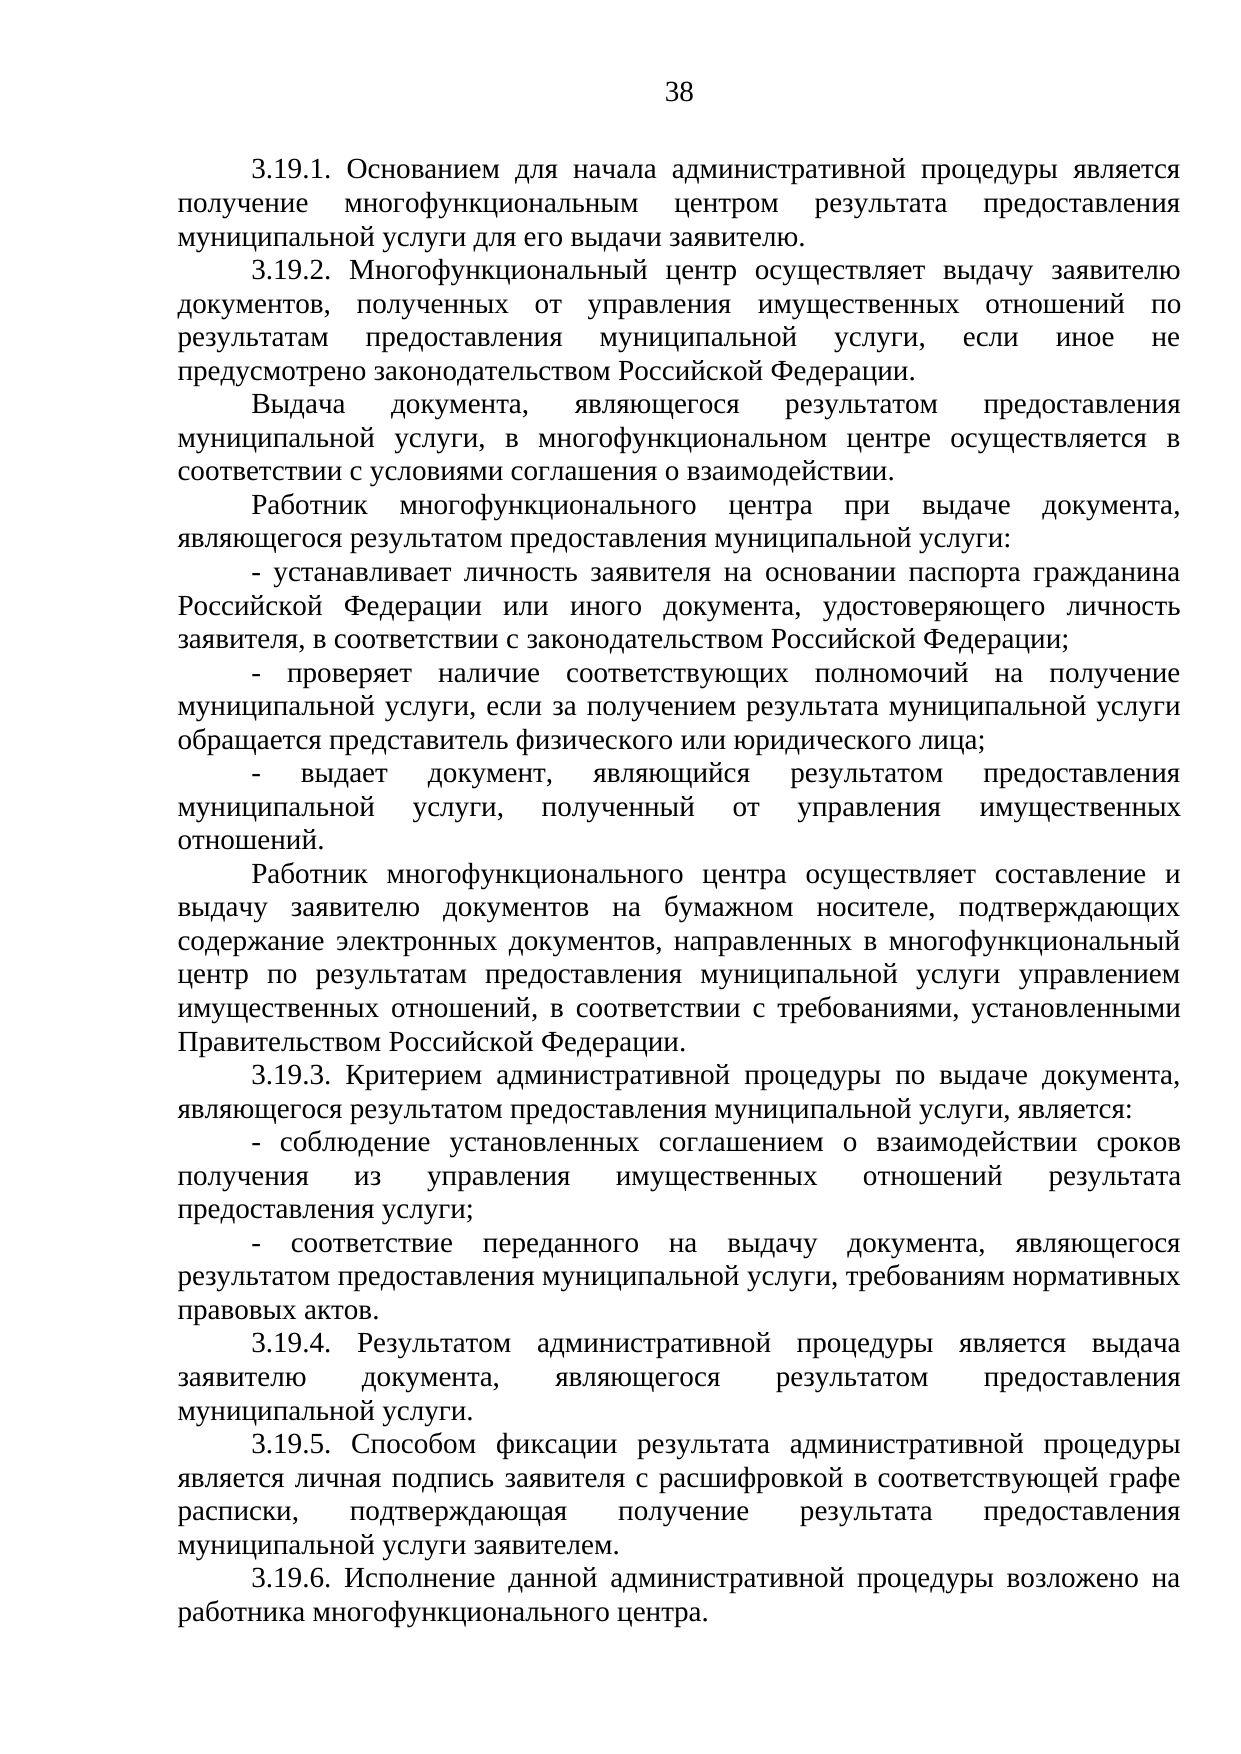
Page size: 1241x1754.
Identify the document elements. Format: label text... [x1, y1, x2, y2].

text Работник многофункционального центра при выдаче документа, являющегося результатом предоставления муниципальной услуги: [177, 487, 1181, 554]
text 3.19.5. Способом фиксации результата административной процедуры является личная подпись заявителя с расшифровкой в соответствующей графе расписки, подтверждающая получение результата предоставления муниципальной услуги заявителем. [177, 1426, 1181, 1560]
text Выдача документа, являющегося результатом предоставления муниципальной услуги, в многофункциональном центре осуществляется в соответствии с условиями соглашения о взаимодействии. [177, 386, 1181, 487]
text 3.19.2. Многофункциональный центр осуществляет выдачу заявителю документов, полученных от управления имущественных отношений по результатам предоставления муниципальной услуги, если иное не предусмотрено законодательством Российской Федерации. [177, 252, 1181, 386]
text - соответствие переданного на выдачу документа, являющегося результатом предоставления муниципальной услуги, требованиям нормативных правовых актов. [177, 1225, 1181, 1326]
text Работник многофункционального центра осуществляет составление и выдачу заявителю документов на бумажном носителе, подтверждающих содержание электронных документов, направленных в многофункциональный центр по результатам предоставления муниципальной услуги управлением имущественных отношений, в соответствии с требованиями, установленными Правительством Российской Федерации. [177, 856, 1181, 1057]
text - устанавливает личность заявителя на основании паспорта гражданина Российской Федерации или иного документа, удостоверяющего личность заявителя, в соответствии с законодательством Российской Федерации; [177, 554, 1181, 655]
text - соблюдение установленных соглашением о взаимодействии сроков получения из управления имущественных отношений результата предоставления услуги; [177, 1124, 1181, 1225]
text 3.19.6. Исполнение данной административной процедуры возложено на работника многофункционального центра. [177, 1560, 1181, 1627]
text 3.19.4. Результатом административной процедуры является выдача заявителю документа, являющегося результатом предоставления муниципальной услуги. [177, 1326, 1181, 1426]
text - проверяет наличие соответствующих полномочий на получение муниципальной услуги, если за получением результата муниципальной услуги обращается представитель физического или юридического лица; [177, 655, 1181, 755]
text 3.19.3. Критерием административной процедуры по выдаче документа, являющегося результатом предоставления муниципальной услуги, является: [177, 1057, 1181, 1124]
text - выдает документ, являющийся результатом предоставления муниципальной услуги, полученный от управления имущественных отношений. [177, 755, 1181, 856]
text 3.19.1. Основанием для начала административной процедуры является получение многофункциональным центром результата предоставления муниципальной услуги для его выдачи заявителю. [177, 152, 1181, 252]
